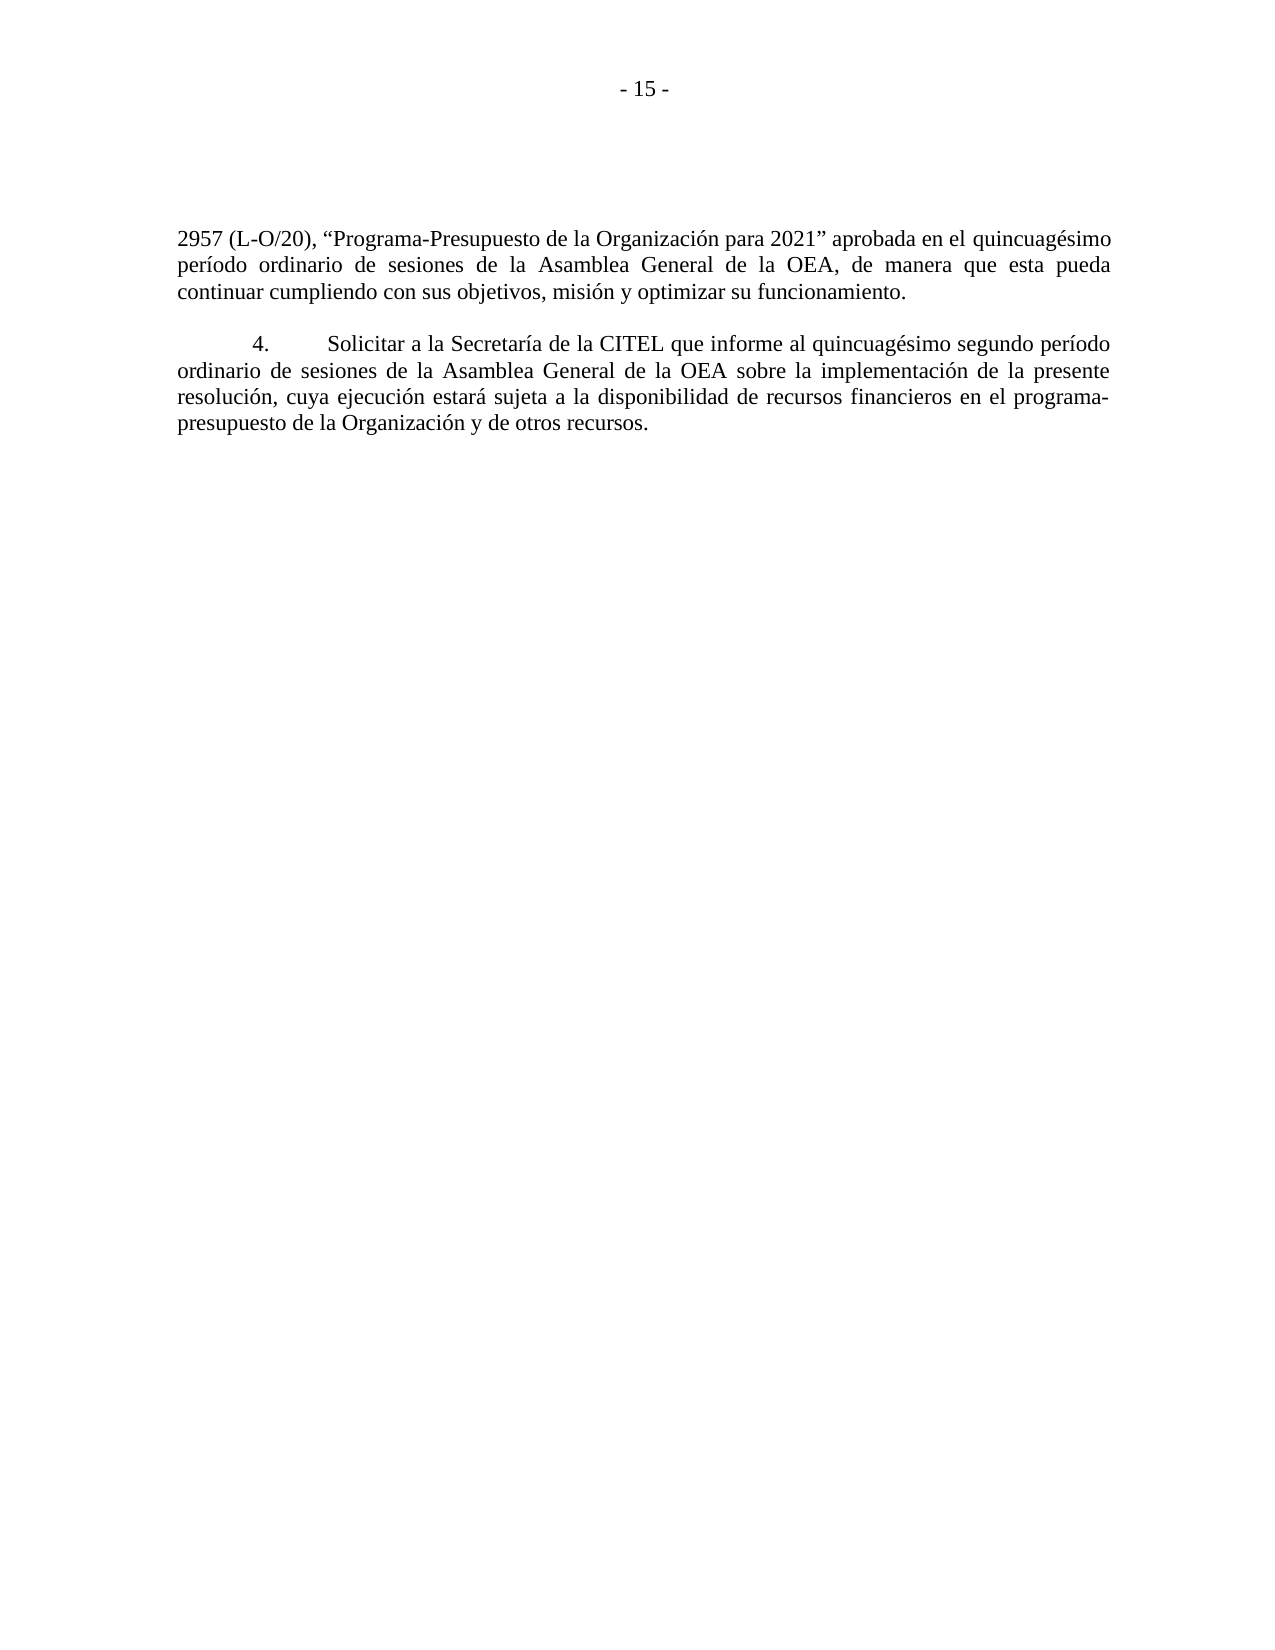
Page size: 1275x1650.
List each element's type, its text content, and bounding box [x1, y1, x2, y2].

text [177, 225, 1111, 304]
text 4. Solicitar a la Secretaría de la CITEL que informe al quincuagésimo segundo período ordinario de sesiones de la Asamblea General de la OEA sobre la implementación de la presente resolución, cuya ejecución estará sujeta a la disponibilidad de recursos financieros en el programa-presupuesto de la Organización y de otros recursos. [177, 330, 1111, 436]
